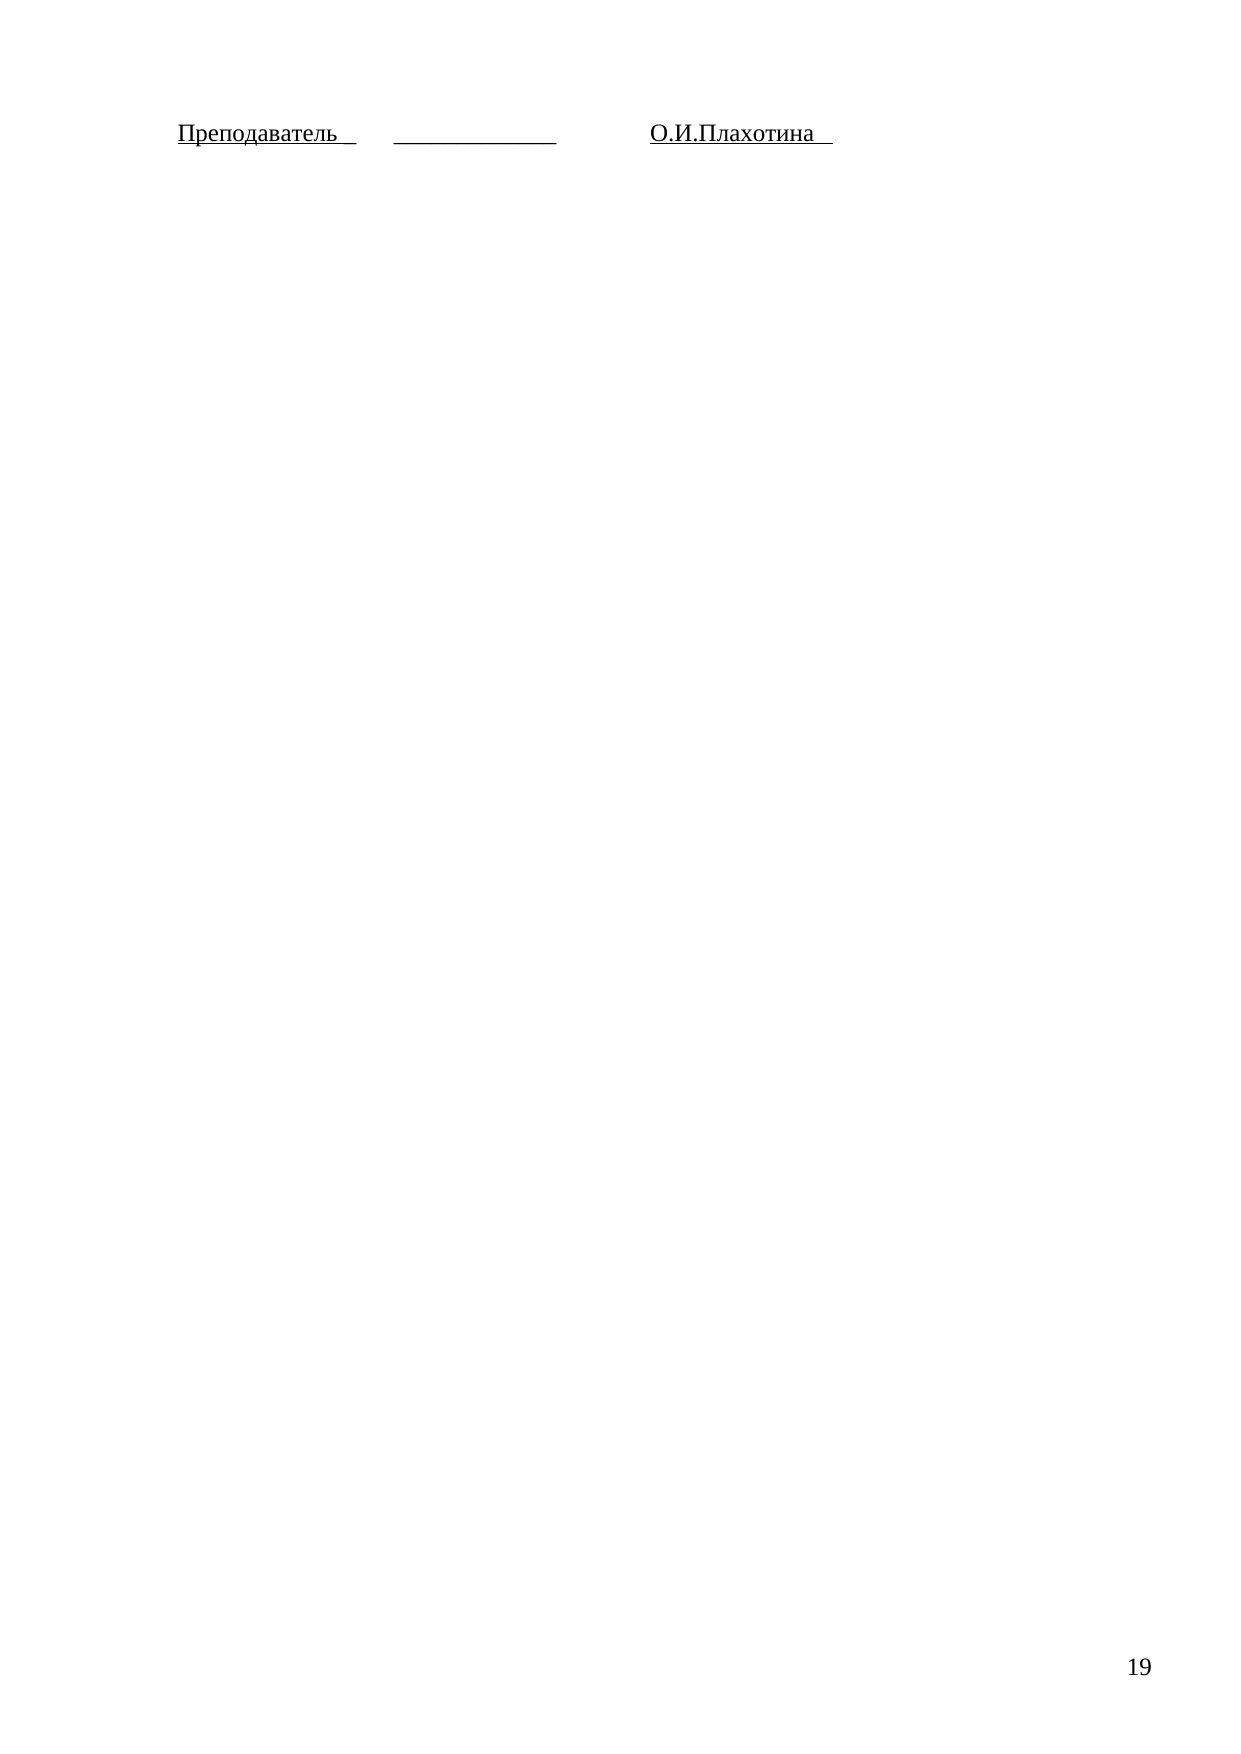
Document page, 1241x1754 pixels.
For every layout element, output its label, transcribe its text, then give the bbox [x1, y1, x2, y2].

text Преподаватель _ _____________ О.И.Плахотина [177, 118, 1152, 147]
